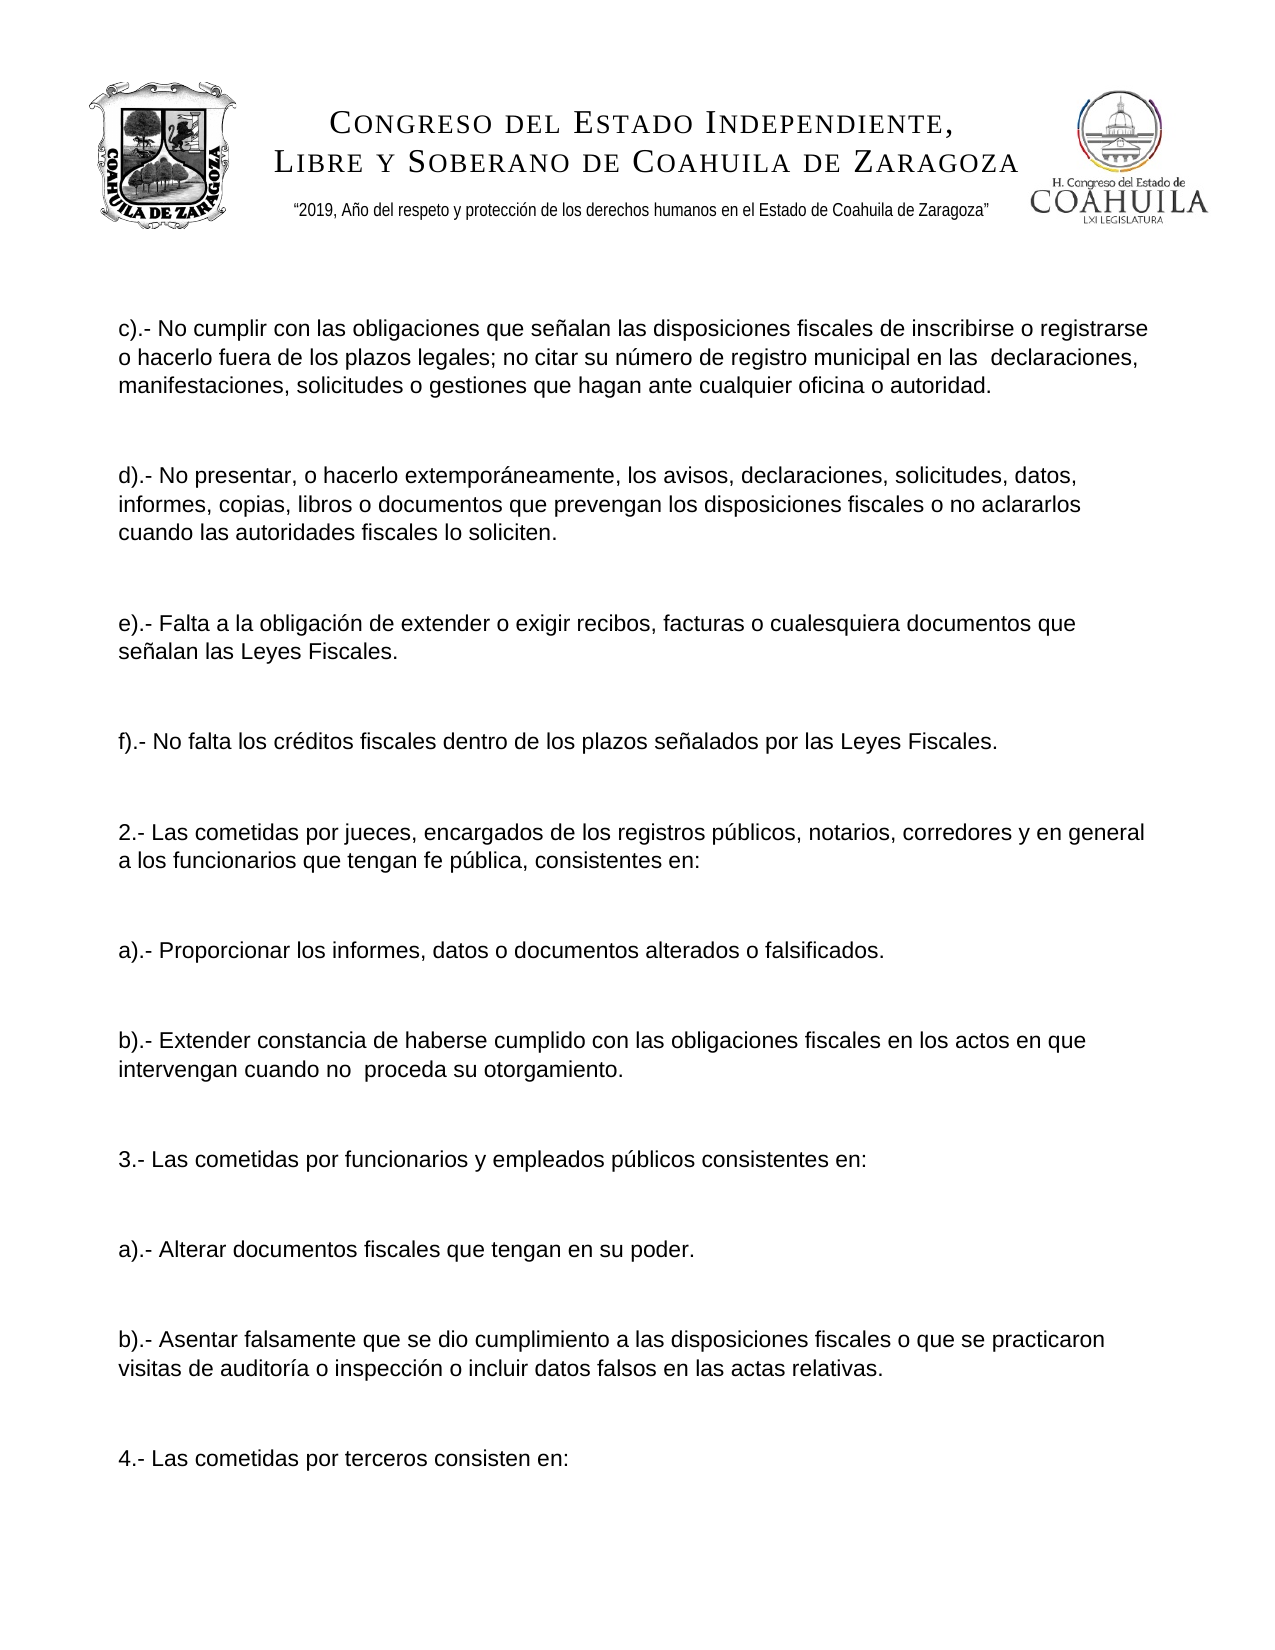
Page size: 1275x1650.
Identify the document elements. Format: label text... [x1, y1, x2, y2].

text b).- Extender constancia de haberse cumplido con las obligaciones fiscales en los actos en que intervengan cuando no proceda su otorgamiento. [118, 1027, 1157, 1082]
text e).- Falta a la obligación de extender o exigir recibos, facturas o cualesquiera documentos que señalan las Leyes Fiscales. [118, 609, 1157, 664]
text 4.- Las cometidas por terceros consisten en: [118, 1445, 1157, 1471]
text c).- No cumplir con las obligaciones que señalan las disposiciones fiscales de inscribirse o registrarse o hacerlo fuera de los plazos legales; no citar su número de registro municipal en las declaraciones, manifestaciones, solicitudes o gestiones que hagan ante cualquier oficina o autoridad. [118, 315, 1157, 399]
text 3.- Las cometidas por funcionarios y empleados públicos consistentes en: [118, 1146, 1157, 1172]
text a).- Proporcionar los informes, datos o documentos alterados o falsificados. [118, 937, 1157, 963]
text a).- Alterar documentos fiscales que tengan en su poder. [118, 1236, 1157, 1262]
text f).- No falta los créditos fiscales dentro de los plazos señalados por las Leyes Fiscales. [118, 728, 1157, 754]
picture [88, 82, 237, 229]
text 2.- Las cometidas por jueces, encargados de los registros públicos, notarios, corredores y en general a los funcionarios que tengan fe pública, consistentes en: [118, 818, 1157, 873]
text b).- Asentar falsamente que se dio cumplimiento a las disposiciones fiscales o que se practicaron visitas de auditoría o inspección o incluir datos falsos en las actas relativas. [118, 1326, 1157, 1381]
picture [1020, 85, 1214, 229]
text d).- No presentar, o hacerlo extemporáneamente, los avisos, declaraciones, solicitudes, datos, informes, copias, libros o documentos que prevengan los disposiciones fiscales o no aclararlos cuando las autoridades fiscales lo soliciten. [118, 462, 1157, 546]
